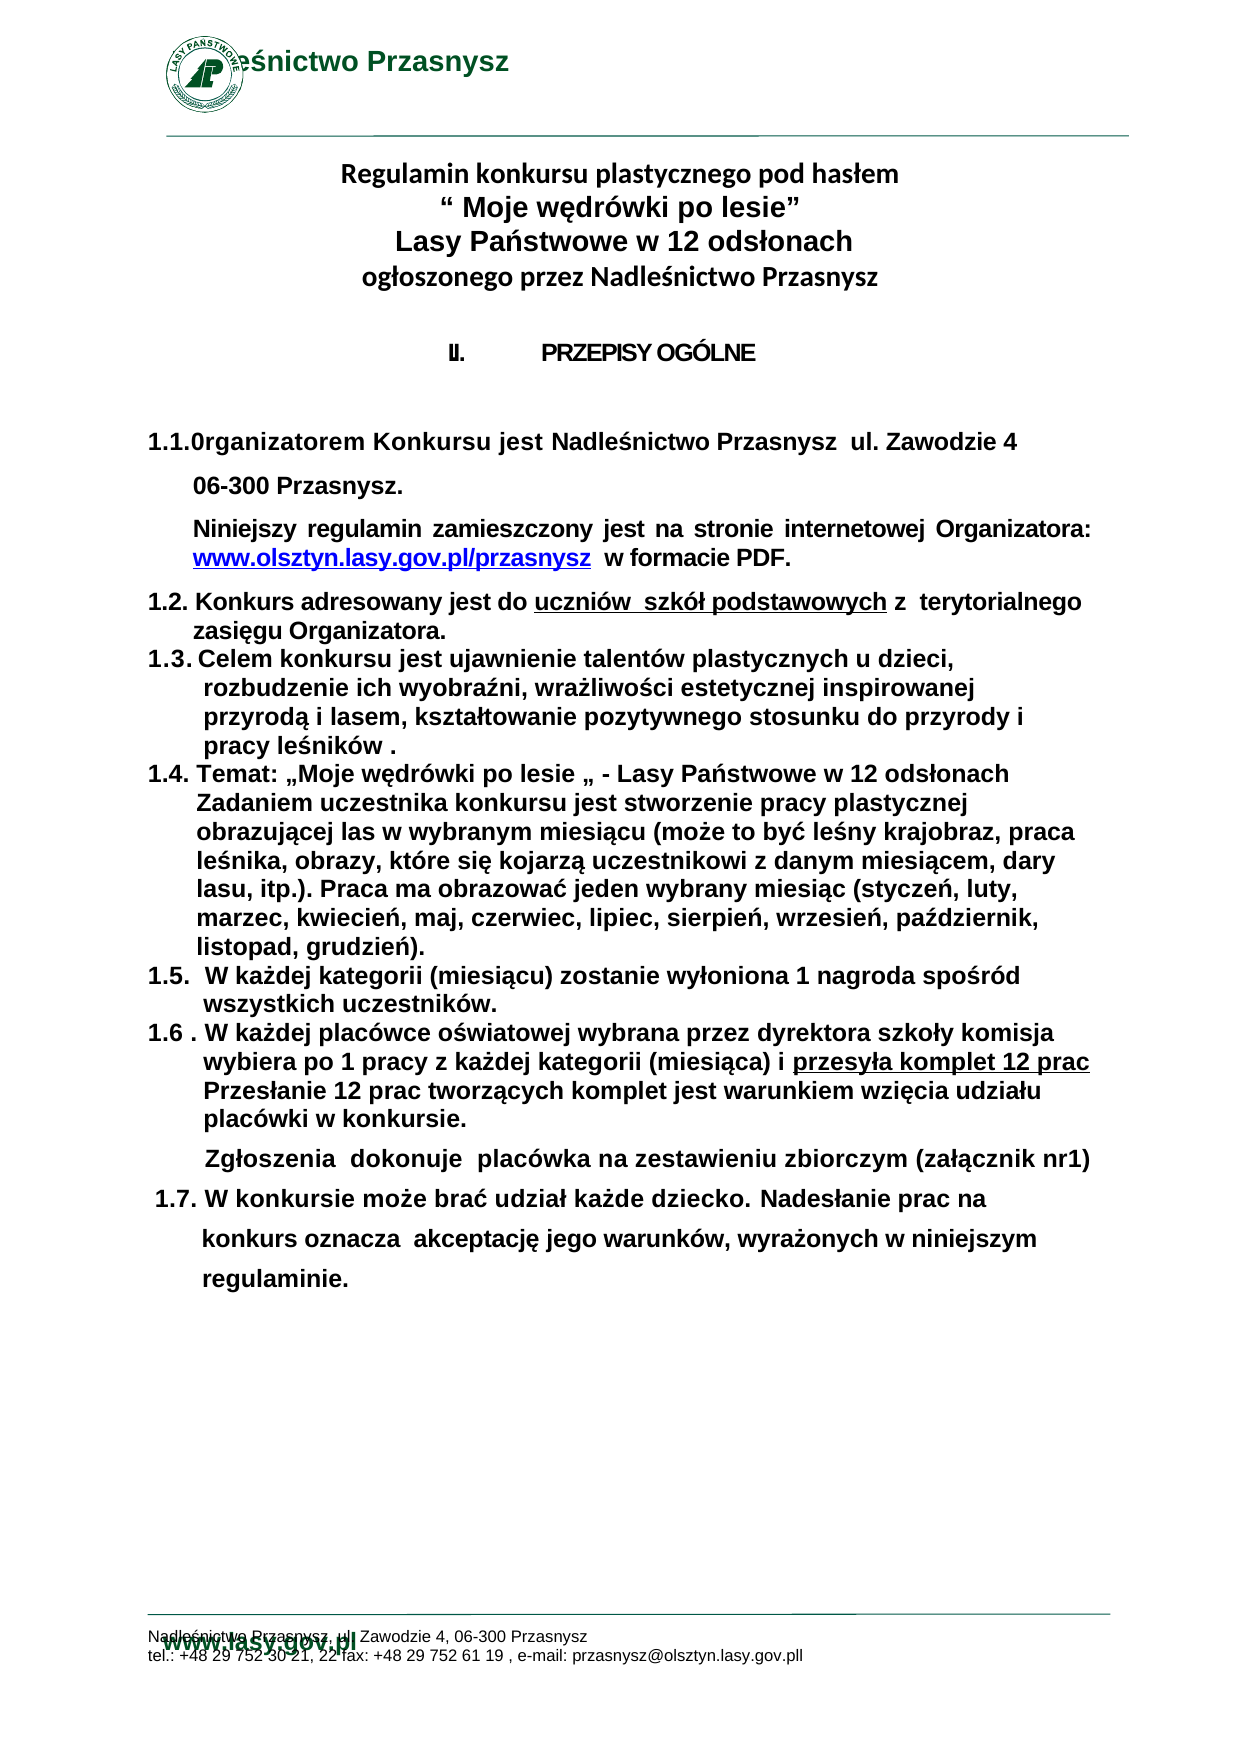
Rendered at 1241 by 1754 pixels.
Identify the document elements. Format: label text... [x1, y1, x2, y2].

text 1.4. Temat: „Moje wędrówki po lesie „ - Lasy Państwowe w 12 odsłonach [148, 759, 1092, 788]
text regulaminie. [148, 1264, 1092, 1293]
text leśnika, obrazy, które się kojarzą uczestnikowi z danym miesiącem, dary [148, 846, 1092, 874]
text konkurs oznacza akceptację jego warunków, wyrażonych w niniejszym [148, 1224, 1092, 1253]
text Regulamin konkursu plastycznego pod hasłem [148, 155, 1092, 191]
text Zgłoszenia dokonuje placówka na zestawieniu zbiorczym (załącznik nr1) [148, 1144, 1092, 1173]
text Zadaniem uczestnika konkursu jest stworzenie pracy plastycznej [148, 788, 1092, 817]
text 1.5. W każdej kategorii (miesiącu) zostanie wyłoniona 1 nagroda spośród [148, 961, 1092, 989]
text I.I . PRZEPISY OGÓLNE [448, 338, 1092, 367]
text placówki w konkursie. [148, 1104, 1092, 1133]
text lasu, itp.). Praca ma obrazować jeden wybrany miesiąc (styczeń, luty, [148, 874, 1092, 903]
text Lasy Państwowe w 12 odsłonach [148, 224, 1092, 258]
text 1.1.0rganizatorem Konkursu jest Nadleśnictwo Przasnysz ul. Zawodzie 4 [148, 427, 1092, 456]
text 1.7. W konkursie może brać udział każde dziecko. Nadesłanie prac na [148, 1184, 1092, 1213]
text wybiera po 1 pracy z każdej kategorii (miesiąca) i przesyła komplet 12 prac [148, 1047, 1092, 1076]
text ogłoszonego przez Nadleśnictwo Przasnysz [148, 258, 1092, 293]
text pracy leśników . [148, 731, 1092, 759]
text 1.3. Celem konkursu jest ujawnienie talentów plastycznych u dzieci, [148, 644, 1092, 673]
text 06-300 Przasnysz. [193, 471, 1092, 499]
text rozbudzenie ich wyobraźni, wrażliwości estetycznej inspirowanej [148, 673, 1092, 702]
text marzec, kwiecień, maj, czerwiec, lipiec, sierpień, wrzesień, październik, [148, 903, 1092, 932]
text przyrodą i lasem, kształtowanie pozytywnego stosunku do przyrody i [148, 702, 1092, 731]
text Niniejszy regulamin zamieszczony jest na stronie internetowej Organizatora: www.olsztyn.lasy.gov.pl/przasnysz w formacie PDF. [193, 514, 1092, 572]
text wszystkich uczestników. [148, 989, 1092, 1018]
text listopad, grudzień). [148, 932, 1092, 961]
text Przesłanie 12 prac tworzących komplet jest warunkiem wzięcia udziału [148, 1076, 1092, 1104]
text “ Moje wędrówki po lesie” [148, 191, 1092, 224]
text 1.2. Konkurs adresowany jest do uczniów szkół podstawowych z terytorialnego zasięgu Organizatora. [148, 587, 1092, 644]
text obrazującej las w wybranym miesiącu (może to być leśny krajobraz, praca [148, 817, 1092, 846]
text 1.6 . W każdej placówce oświatowej wybrana przez dyrektora szkoły komisja [148, 1018, 1092, 1047]
